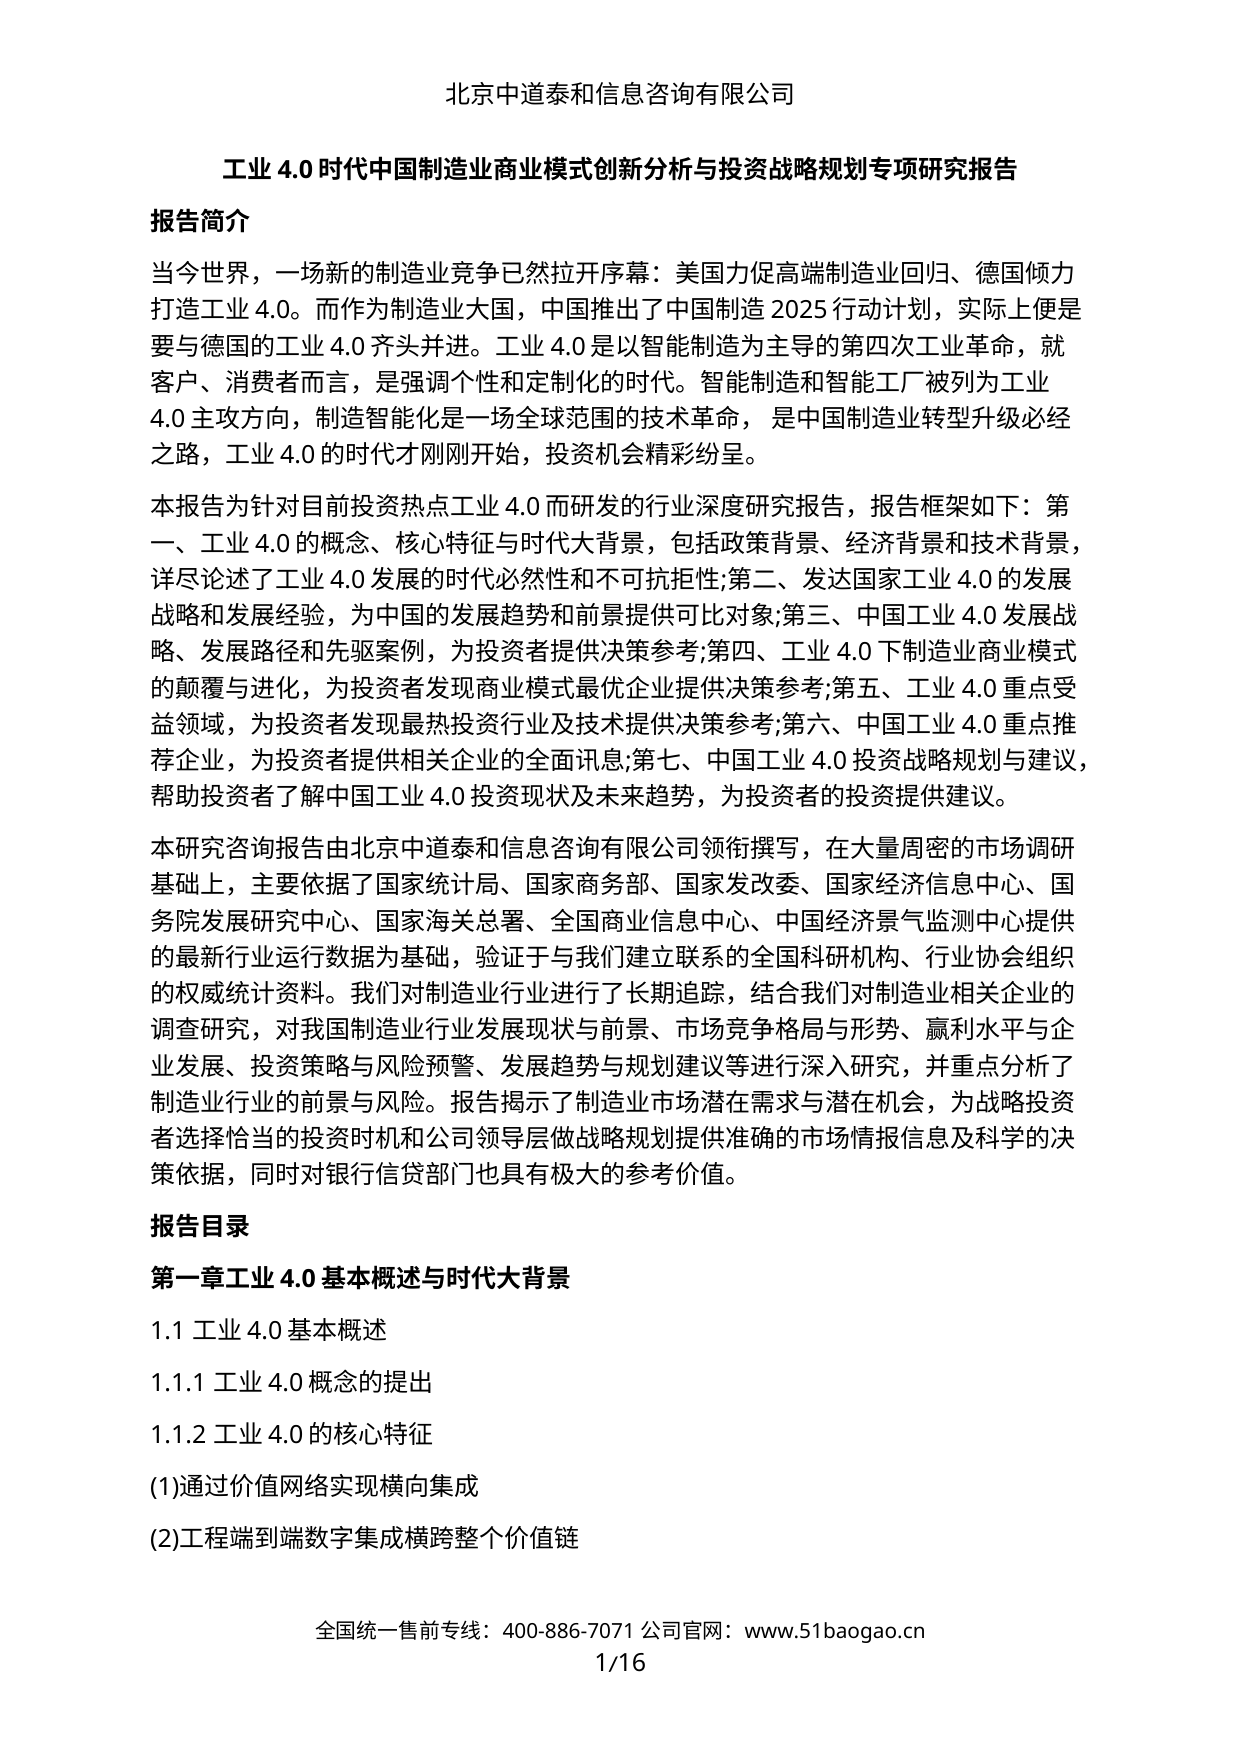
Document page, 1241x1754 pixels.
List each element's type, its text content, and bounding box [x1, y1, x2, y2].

text 1.1 工业4.0基本概述 [150, 1311, 1090, 1347]
text 1.1.1 工业4.0概念的提出 [150, 1362, 1090, 1399]
text (1)通过价值网络实现横向集成 [150, 1466, 1090, 1502]
text 第一章工业4.0基本概述与时代大背景 [150, 1259, 1090, 1295]
text 工业4.0时代中国制造业商业模式创新分析与投资战略规划专项研究报告 [150, 150, 1090, 186]
text 报告目录 [150, 1207, 1090, 1243]
text 本报告为针对目前投资热点工业4.0而研发的行业深度研究报告，报告框架如下：第一、工业4.0的概念、核心特征与时代大背景，包括政策背景、经济背景和技术背景，详尽论述了工业4.0发展的时代必然性和不可抗拒性;第二、发达国家工业4.0的发展战略和发展经验，为中国的发展趋势和前景提供可比对象;第三、中国工业4.0发展战略、发展路径和先驱案例，为投资者提供决策参考;第四、工业4.0下制造业商业模式的颠覆与进化，为投资者发现商业模式最优企业提供决策参考;第五、工业4.0重点受益领域，为投资者发现最热投资行业及技术提供决策参考;第六、中国工业4.0重点推荐企业，为投资者提供相关企业的全面讯息;第七、中国工业4.0投资战略规划与建议，帮助投资者了解中国工业4.0投资现状及未来趋势，为投资者的投资提供建议。 [150, 487, 1090, 813]
text (2)工程端到端数字集成横跨整个价值链 [150, 1518, 1090, 1554]
text 本研究咨询报告由北京中道泰和信息咨询有限公司领衔撰写，在大量周密的市场调研基础上，主要依据了国家统计局、国家商务部、国家发改委、国家经济信息中心、国务院发展研究中心、国家海关总署、全国商业信息中心、中国经济景气监测中心提供的最新行业运行数据为基础，验证于与我们建立联系的全国科研机构、行业协会组织的权威统计资料。我们对制造业行业进行了长期追踪，结合我们对制造业相关企业的调查研究，对我国制造业行业发展现状与前景、市场竞争格局与形势、赢利水平与企业发展、投资策略与风险预警、发展趋势与规划建议等进行深入研究，并重点分析了制造业行业的前景与风险。报告揭示了制造业市场潜在需求与潜在机会，为战略投资者选择恰当的投资时机和公司领导层做战略规划提供准确的市场情报信息及科学的决策依据，同时对银行信贷部门也具有极大的参考价值。 [150, 829, 1090, 1191]
text 1.1.2 工业4.0的核心特征 [150, 1414, 1090, 1451]
text 报告简介 [150, 202, 1090, 238]
text 当今世界，一场新的制造业竞争已然拉开序幕：美国力促高端制造业回归、德国倾力打造工业4.0。而作为制造业大国，中国推出了中国制造2025行动计划，实际上便是要与德国的工业4.0齐头并进。工业4.0是以智能制造为主导的第四次工业革命，就客户、消费者而言，是强调个性和定制化的时代。智能制造和智能工厂被列为工业4.0主攻方向，制造智能化是一场全球范围的技术革命， 是中国制造业转型升级必经之路，工业4.0的时代才刚刚开始，投资机会精彩纷呈。 [150, 254, 1090, 471]
